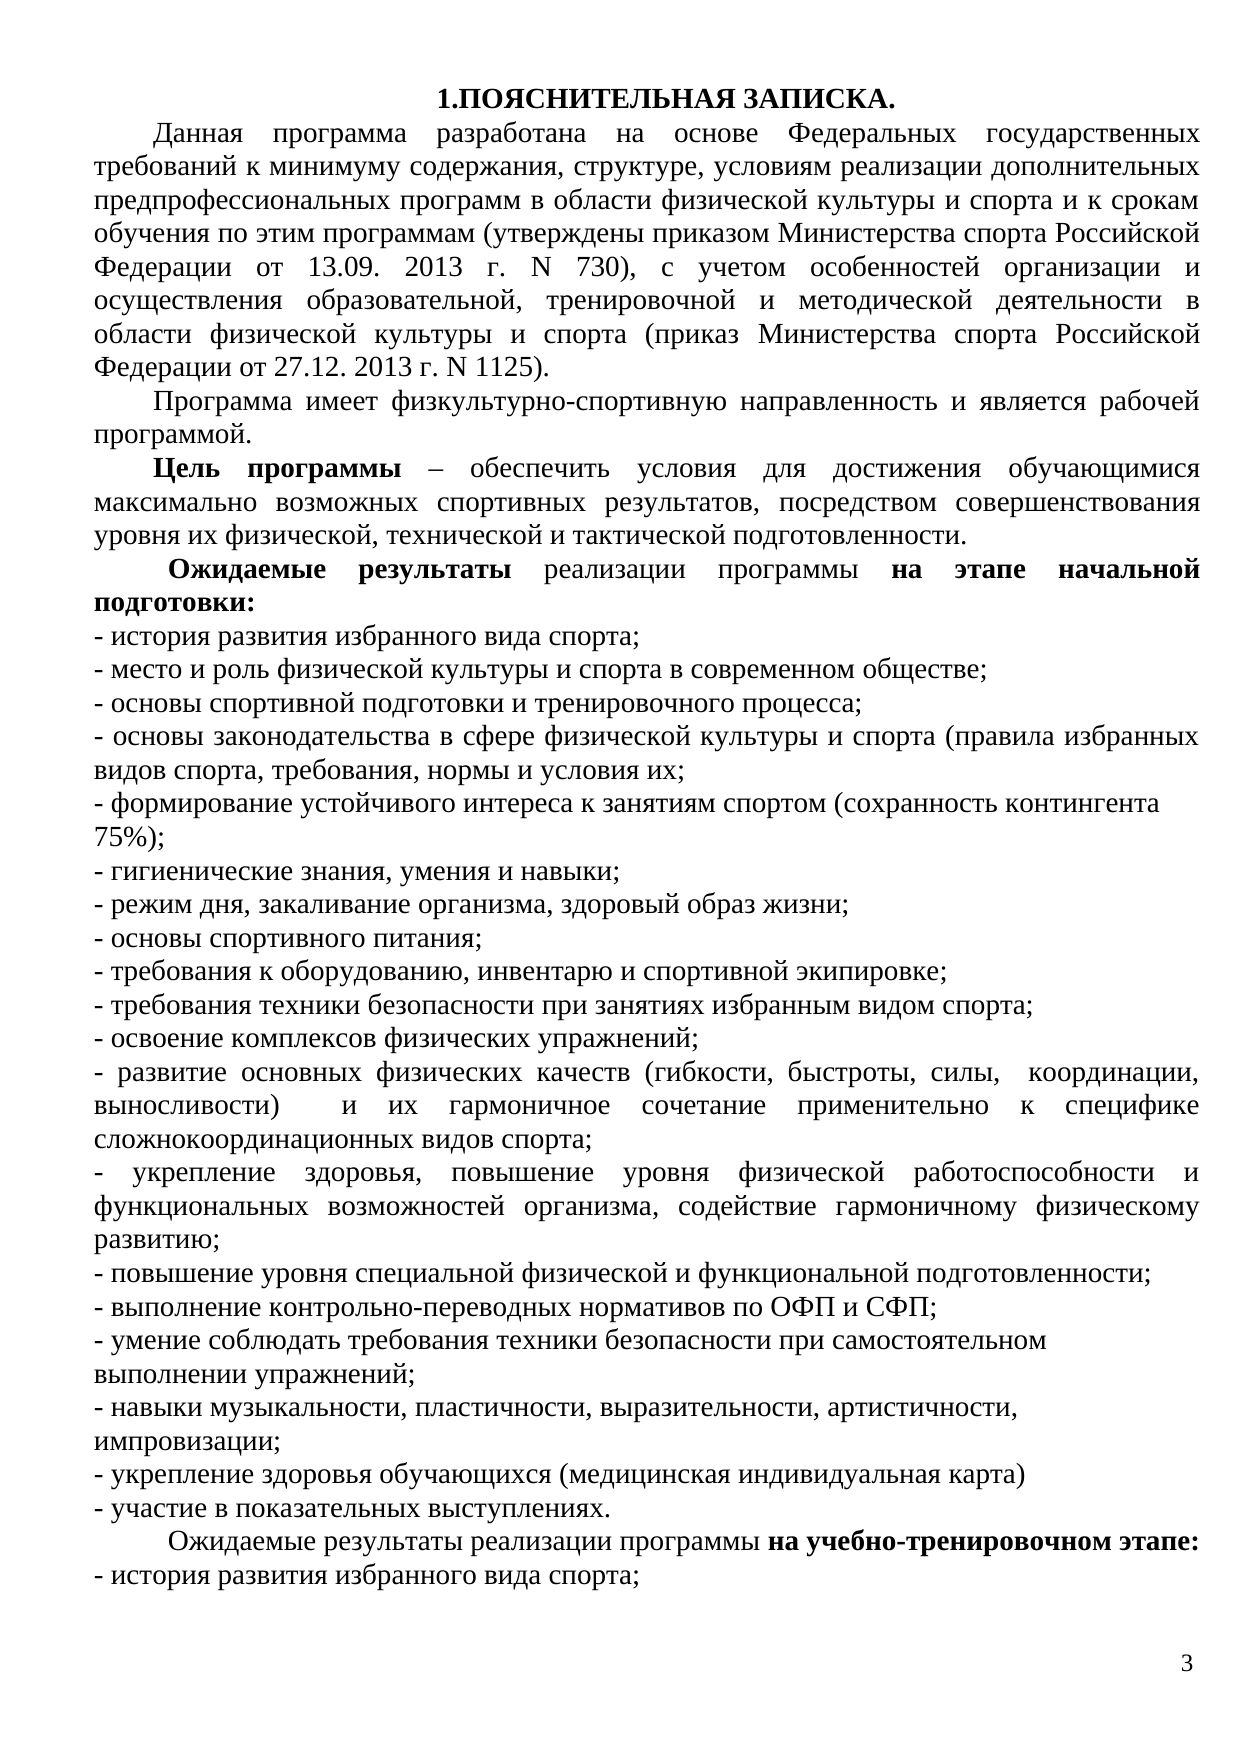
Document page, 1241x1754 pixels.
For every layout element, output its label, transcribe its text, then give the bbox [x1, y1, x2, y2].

text - повышение уровня специальной физической и функциональной подготовленности; [94, 1255, 1201, 1289]
text - требования к оборудованию, инвентарю и спортивной экипировке; [94, 953, 1201, 987]
text - требования техники безопасности при занятиях избранным видом спорта; [94, 987, 1201, 1020]
text - выполнение контрольно-переводных нормативов по ОФП и СФП; [94, 1289, 1201, 1322]
text - укрепление здоровья обучающихся (медицинская индивидуальная карта) [94, 1456, 1201, 1490]
text - основы спортивной подготовки и тренировочного процесса; [94, 685, 1201, 718]
text - основы законодательства в сфере физической культуры и спорта (правила избранных видов спорта, требования, нормы и условия их; [94, 718, 1201, 786]
text - история развития избранного вида спорта; [94, 1557, 1201, 1591]
text - освоение комплексов физических упражнений; [94, 1020, 1201, 1054]
text - формирование устойчивого интереса к занятиям спортом (сохранность контингента 75%); [94, 786, 1201, 853]
text - развитие основных физических качеств (гибкости, быстроты, силы, координации, выносливости) и их гармоничное сочетание применительно к специфике сложнокоординационных видов спорта; [94, 1054, 1201, 1154]
text - навыки музыкальности, пластичности, выразительности, артистичности, импровизации; [94, 1389, 1201, 1456]
text Данная программа разработана на основе Федеральных государственных требований к минимуму содержания, структуре, условиям реализации дополнительных предпрофессиональных программ в области физической культуры и спорта и к срокам обучения по этим программам (утверждены приказом Министерства спорта Российской Федерации от 13.09. 2013 г. N 730), с учетом особенностей организации и осуществления образовательной, тренировочной и методической деятельности в области физической культуры и спорта (приказ Министерства спорта Российской Федерации от 27.12. 2013 г. N 1125). [94, 115, 1201, 383]
text Ожидаемые результаты реализации программы на учебно-тренировочном этапе: [94, 1523, 1201, 1557]
text - укрепление здоровья, повышение уровня физической работоспособности и функциональных возможностей организма, содействие гармоничному физическому развитию; [94, 1154, 1201, 1255]
text Ожидаемые результаты реализации программы на этапе начальной подготовки: [94, 551, 1201, 618]
text - умение соблюдать требования техники безопасности при самостоятельном выполнении упражнений; [94, 1322, 1201, 1389]
text - гигиенические знания, умения и навыки; [94, 853, 1201, 886]
text - участие в показательных выступлениях. [94, 1490, 1201, 1523]
text - место и роль физической культуры и спорта в современном обществе; [94, 651, 1201, 685]
text - режим дня, закаливание организма, здоровый образ жизни; [94, 886, 1201, 920]
text - история развития избранного вида спорта; [94, 618, 1201, 651]
list 1.ПОЯСНИТЕЛЬНАЯ ЗАПИСКА. [131, 81, 1201, 115]
text - основы спортивного питания; [94, 920, 1201, 953]
text Цель программы – обеспечить условия для достижения обучающимися максимально возможных спортивных результатов, посредством совершенствования уровня их физической, технической и тактической подготовленности. [94, 450, 1201, 551]
text Программа имеет физкультурно-спортивную направленность и является рабочей программой. [94, 383, 1201, 450]
